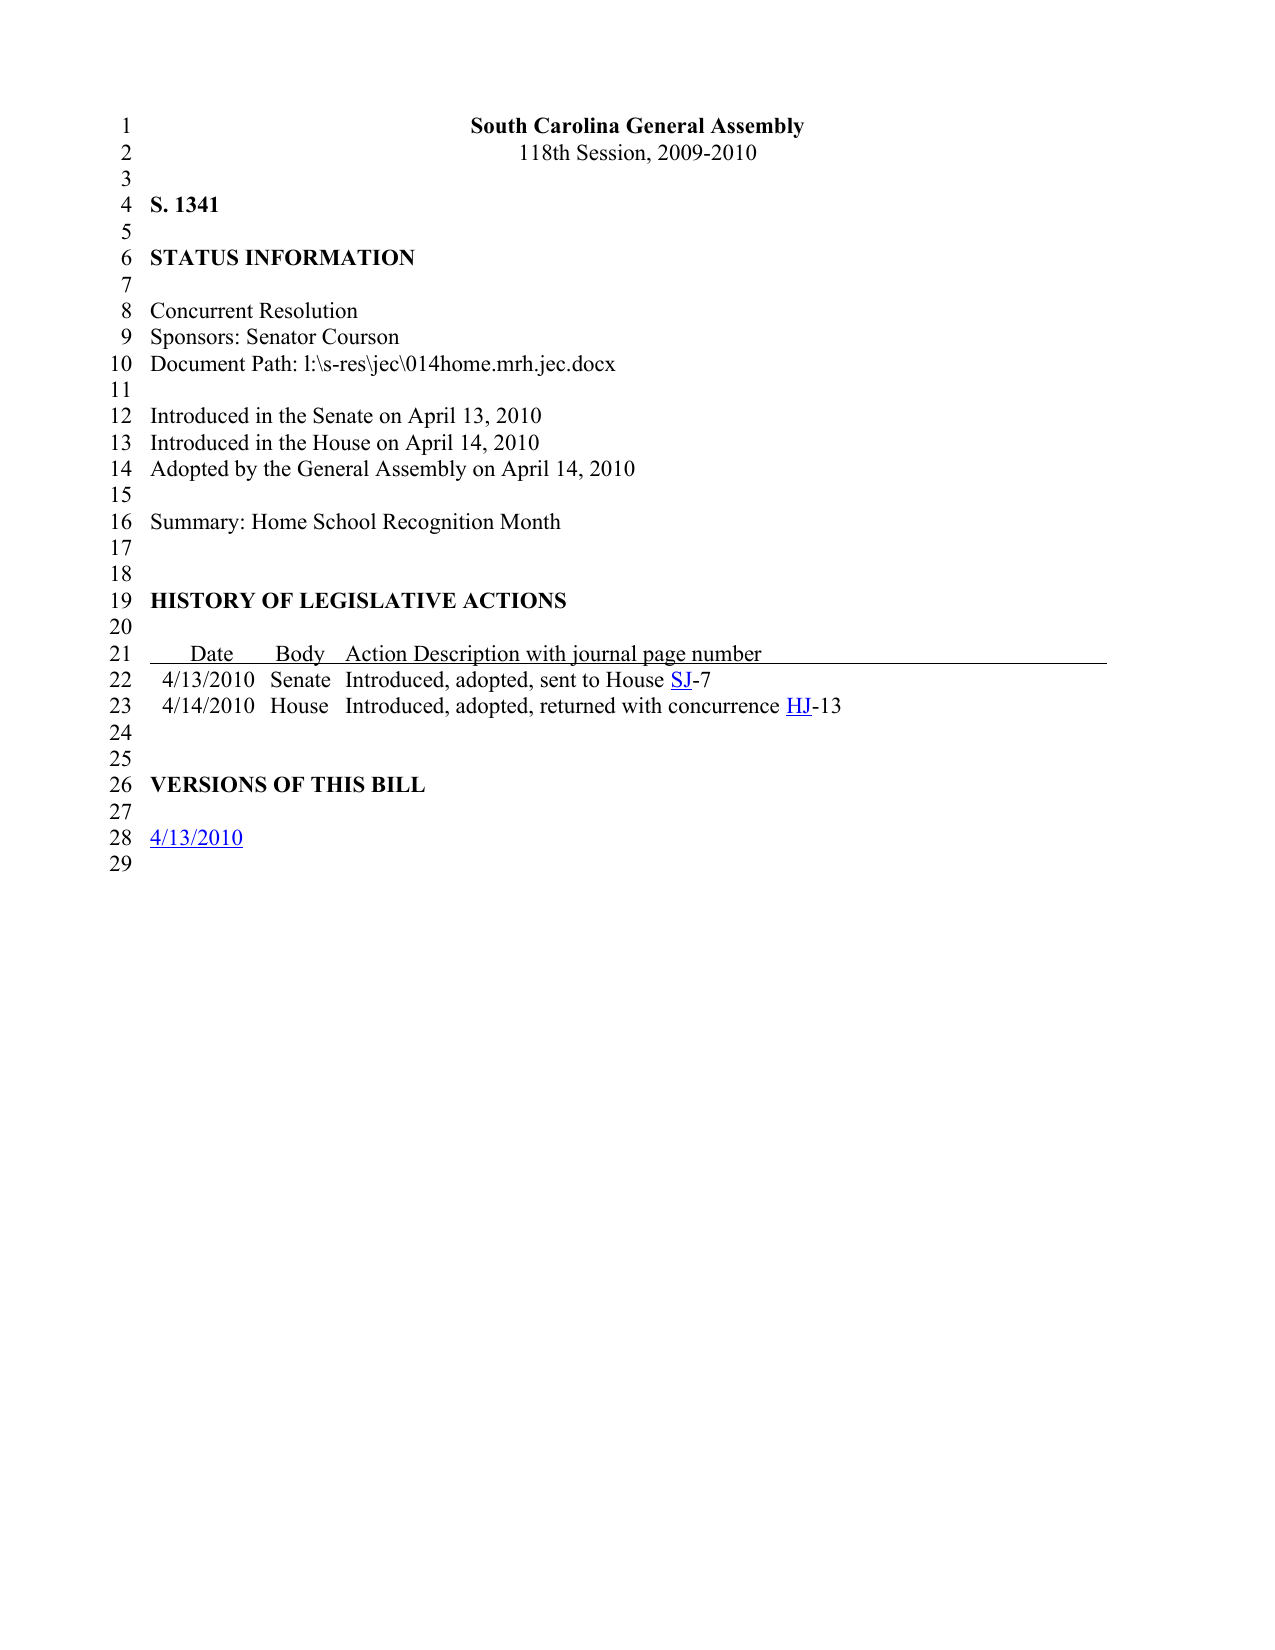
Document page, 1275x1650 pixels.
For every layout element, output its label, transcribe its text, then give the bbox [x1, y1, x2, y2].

text 118th Session, 2009-2010 [150, 139, 1125, 165]
text Adopted by the General Assembly on April 14, 2010 [150, 455, 1125, 481]
text S. 1341 [150, 192, 1125, 218]
text Concurrent Resolution [150, 297, 1125, 323]
text 4/14/2010 House Introduced, adopted, returned with concurrence HJ-13 [150, 692, 1125, 719]
text 4/13/2010 Senate Introduced, adopted, sent to House SJ-7 [150, 666, 1125, 692]
text Introduced in the Senate on April 13, 2010 [150, 402, 1125, 429]
text South Carolina General Assembly [150, 112, 1125, 139]
text Summary: Home School Recognition Month [150, 508, 1125, 534]
text Sponsors: Senator Courson [150, 323, 1125, 350]
text Introduced in the House on April 14, 2010 [150, 429, 1125, 455]
text 4/13/2010 [150, 824, 1125, 850]
text VERSIONS OF THIS BILL [150, 771, 1125, 798]
text Document Path: l:\s-res\jec\014home.mrh.jec.docx [150, 350, 1125, 376]
text HISTORY OF LEGISLATIVE ACTIONS [150, 587, 1125, 613]
text STATUS INFORMATION [150, 244, 1125, 271]
text Date Body Action Description with journal page number [150, 639, 1125, 666]
